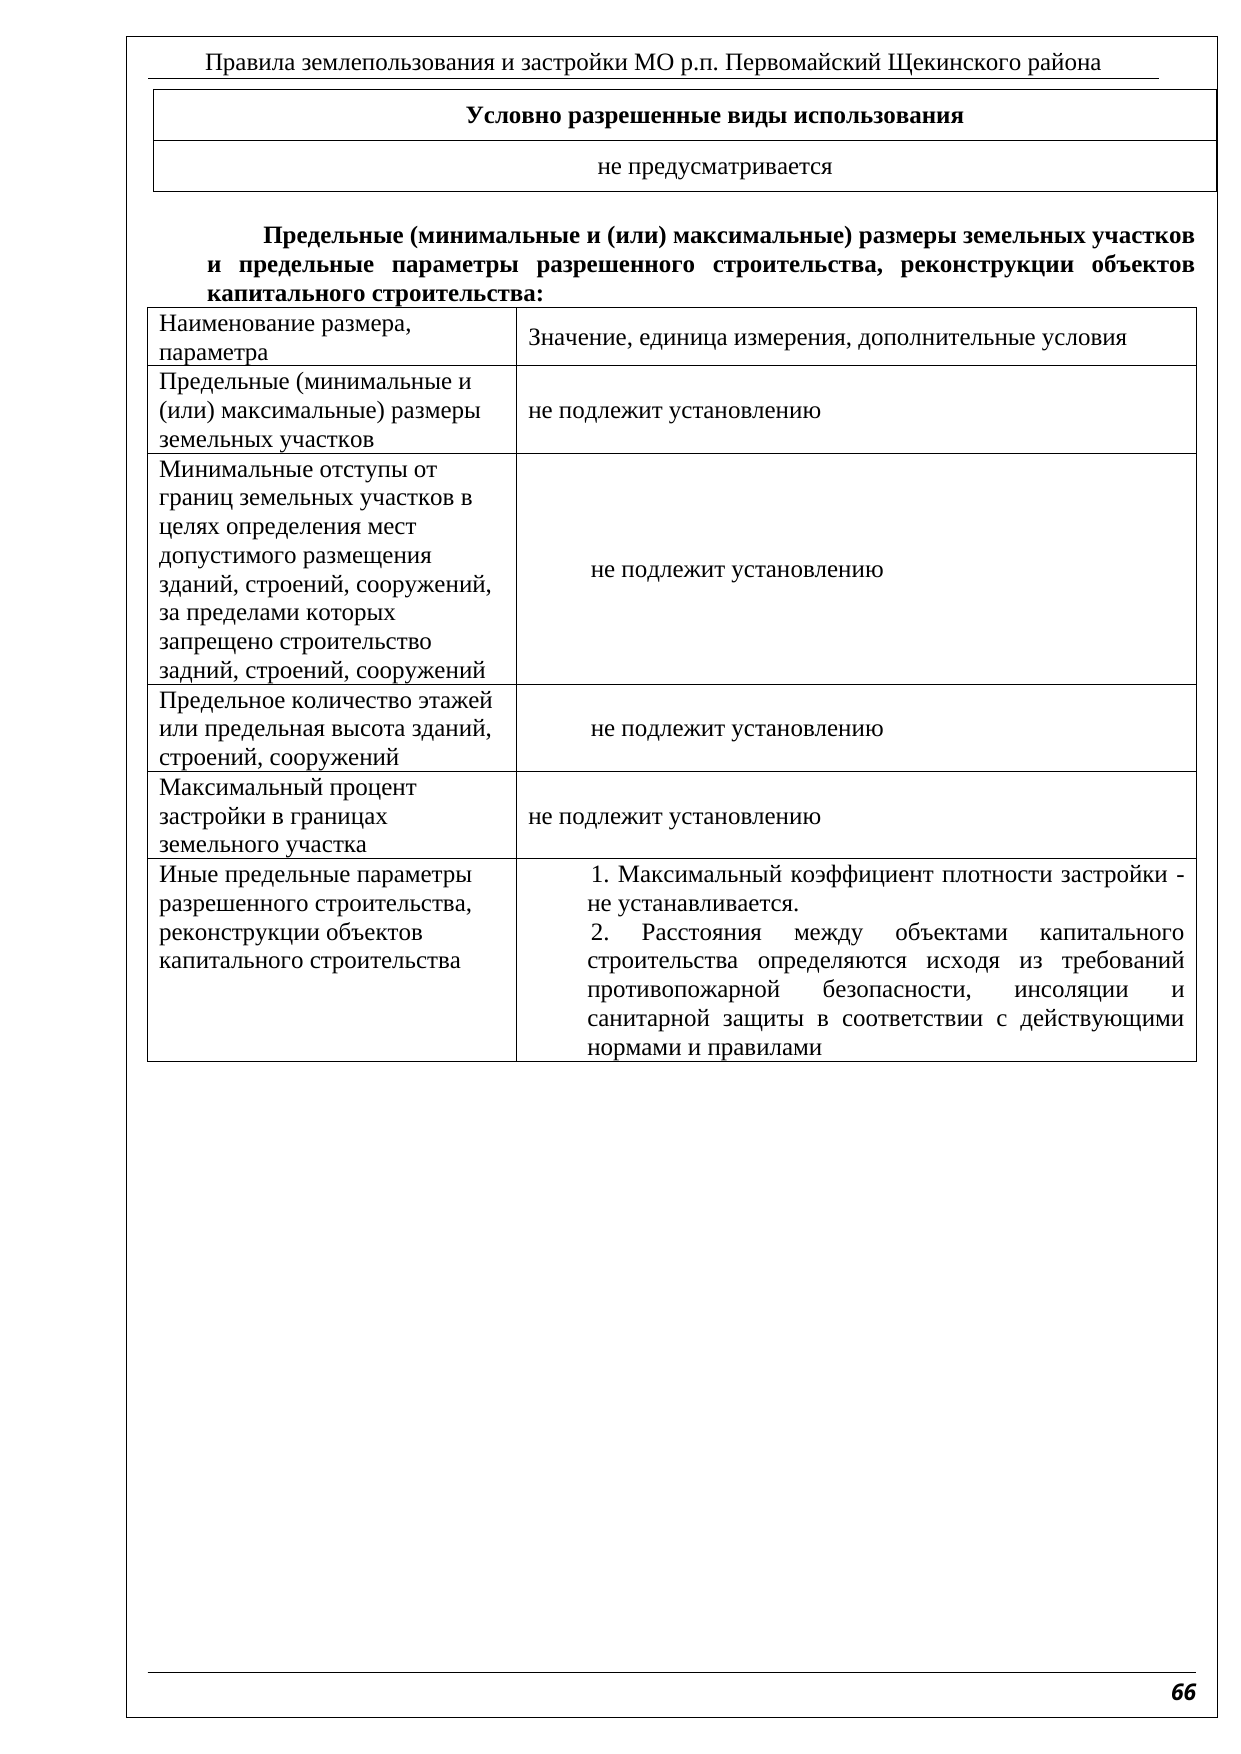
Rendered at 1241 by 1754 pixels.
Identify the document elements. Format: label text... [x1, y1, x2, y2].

table_cell Условно разрешенные виды использования [154, 90, 1216, 140]
table_cell не подлежит установлению [517, 685, 1196, 771]
table_cell Предельное количество этажей или предельная высота зданий, строений, сооружений [148, 685, 516, 771]
table_cell Минимальные отступы от границ земельных участков в целях определения мест допустимого размещения зданий, строений, сооружений, за пределами которых запрещено строительство задний, строений, сооружений [148, 454, 516, 684]
text Предельные (минимальные и (или) максимальные) размеры земельных участков и предельные параметры разрешенного строительства, реконструкции объектов капитального строительства: [207, 221, 1196, 307]
table_cell не подлежит установлению [517, 772, 1196, 858]
table_cell Иные предельные параметры разрешенного строительства, реконструкции объектов капитального строительства [148, 859, 516, 1061]
table_header Значение, единица измерения, дополнительные условия [517, 308, 1196, 365]
table_cell не подлежит установлению [517, 366, 1196, 453]
table_cell не предусматривается [154, 141, 1216, 191]
table_cell не подлежит установлению [517, 454, 1196, 684]
table_cell 1. Максимальный коэффициент плотности застройки - не устанавливается. 2. Расстояния между объектами капитального строительства определяются исходя из требований противопожарной безопасности, инсоляции и санитарной защиты в соответствии с действующими нормами и правилами [517, 859, 1196, 1061]
table_cell Максимальный процент застройки в границах земельного участка [148, 772, 516, 858]
table_header Наименование размера, параметра [148, 308, 516, 365]
table_cell Предельные (минимальные и (или) максимальные) размеры земельных участков [148, 366, 516, 453]
